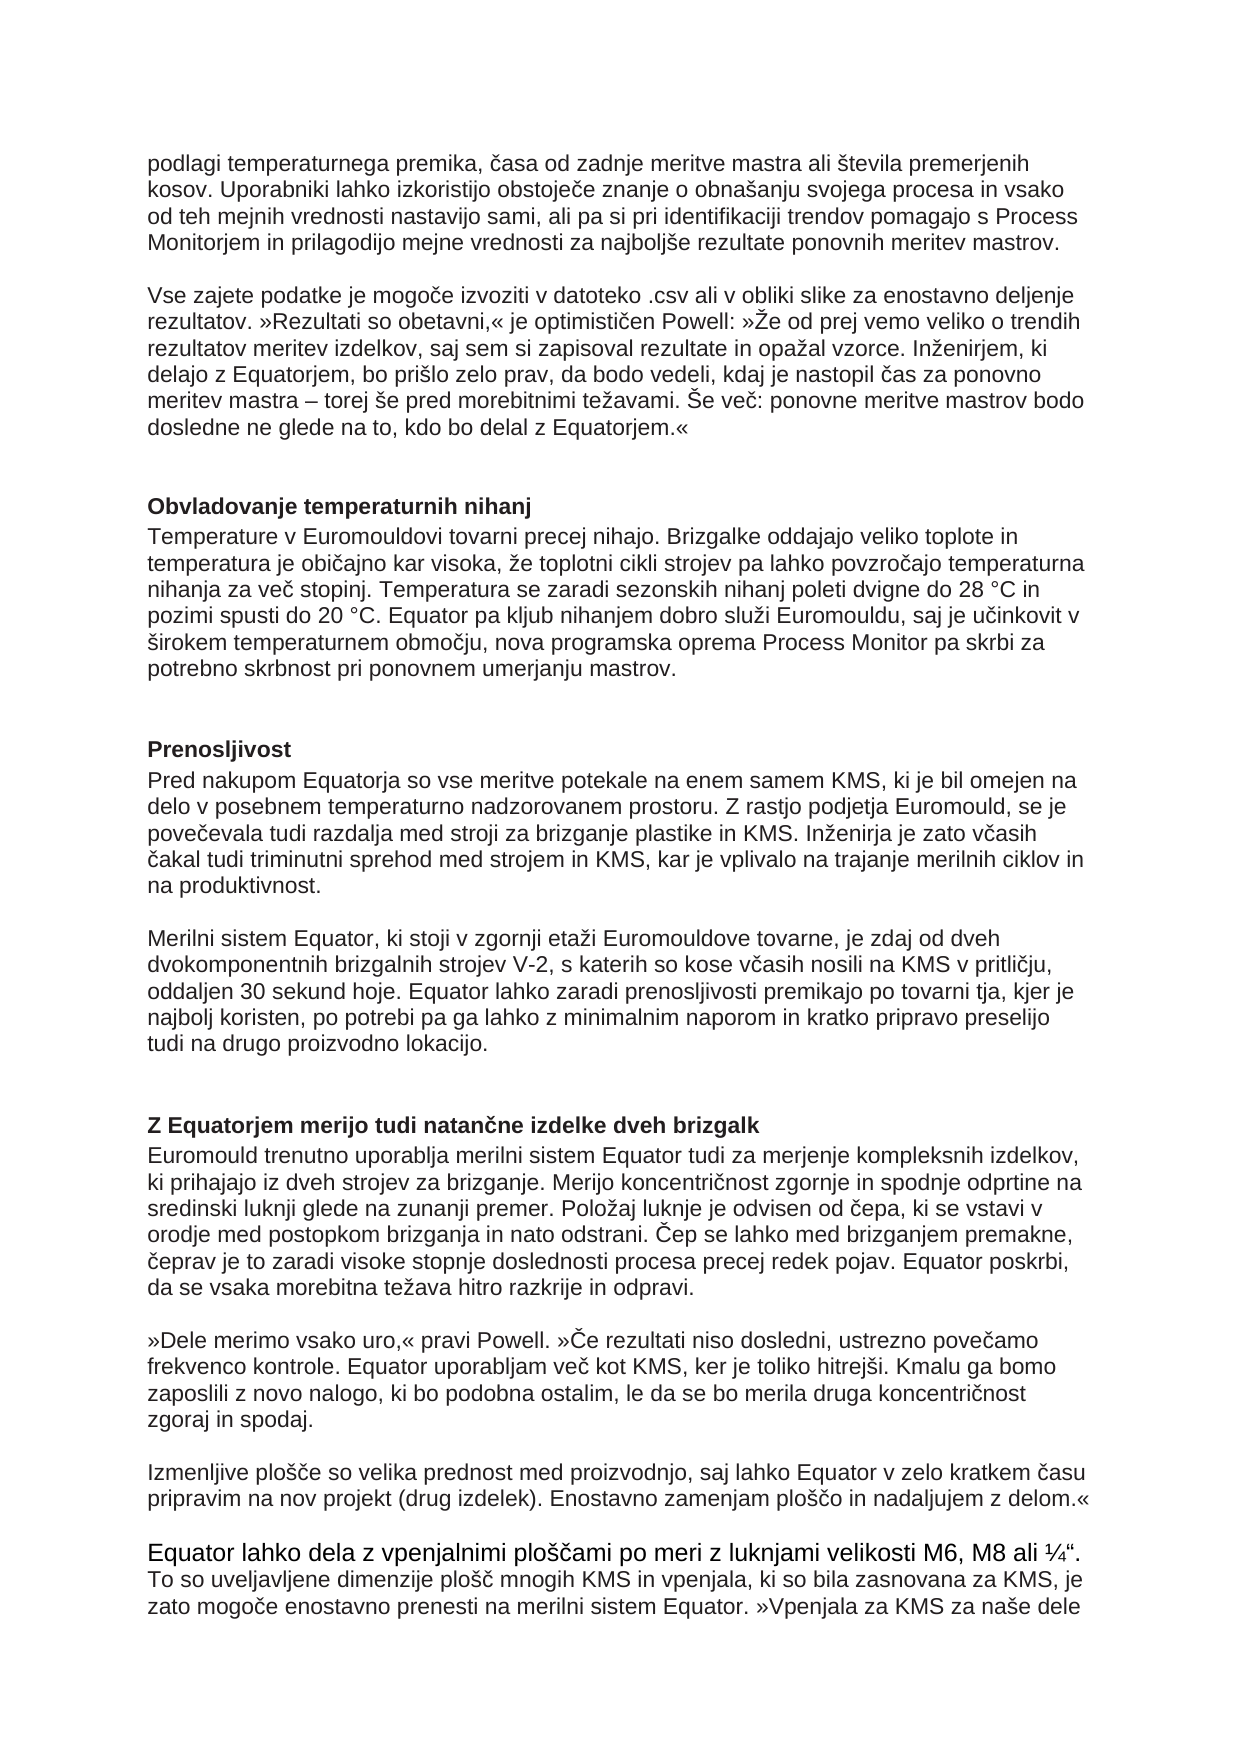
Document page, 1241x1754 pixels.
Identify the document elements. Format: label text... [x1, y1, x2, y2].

text Vse zajete podatke je mogoče izvoziti v datoteko .csv ali v obliki slike za enostavno deljenje rezultatov. »Rezultati so obetavni,« je optimističen Powell: »Že od prej vemo veliko o trendih rezultatov meritev izdelkov, saj sem si zapisoval rezultate in opažal vzorce. Inženirjem, ki delajo z Equatorjem, bo prišlo zelo prav, da bodo vedeli, kdaj je nastopil čas za ponovno meritev mastra – torej še pred morebitnimi težavami. Še več: ponovne meritve mastrov bodo dosledne ne glede na to, kdo bo delal z Equatorjem.« [147, 282, 1093, 440]
text Euromould trenutno uporablja merilni sistem Equator tudi za merjenje kompleksnih izdelkov, ki prihajajo iz dveh strojev za brizganje. Merijo koncentričnost zgornje in spodnje odprtine na sredinski luknji glede na zunanji premer. Položaj luknje je odvisen od čepa, ki se vstavi v orodje med postopkom brizganja in nato odstrani. Čep se lahko med brizganjem premakne, čeprav je to zaradi visoke stopnje doslednosti procesa precej redek pojav. Equator poskrbi, da se vsaka morebitna težava hitro razkrije in odpravi. [147, 1142, 1093, 1301]
text Pred nakupom Equatorja so vse meritve potekale na enem samem KMS, ki je bil omejen na delo v posebnem temperaturno nadzorovanem prostoru. Z rastjo podjetja Euromould, se je povečevala tudi razdalja med stroji za brizganje plastike in KMS. Inženirja je zato včasih čakal tudi triminutni sprehod med strojem in KMS, kar je vplivalo na trajanje merilnih ciklov in na produktivnost. [147, 767, 1093, 899]
text Izmenljive plošče so velika prednost med proizvodnjo, saj lahko Equator v zelo kratkem času pripravim na nov projekt (drug izdelek). Enostavno zamenjam ploščo in nadaljujem z delom.« [147, 1459, 1093, 1511]
text Temperature v Euromouldovi tovarni precej nihajo. Brizgalke oddajajo veliko toplote in temperatura je običajno kar visoka, že toplotni cikli strojev pa lahko povzročajo temperaturna nihanja za več stopinj. Temperatura se zaradi sezonskih nihanj poleti dvigne do 28 °C in pozimi spusti do 20 °C. Equator pa kljub nihanjem dobro služi Euromouldu, saj je učinkovit v širokem temperaturnem območju, nova programska oprema Process Monitor pa skrbi za potrebno skrbnost pri ponovnem umerjanju mastrov. [147, 523, 1093, 681]
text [147, 1538, 1093, 1619]
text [147, 150, 1093, 255]
text Obvladovanje temperaturnih nihanj [147, 493, 1093, 519]
text »Dele merimo vsako uro,« pravi Powell. »Če rezultati niso dosledni, ustrezno povečamo frekvenco kontrole. Equator uporabljam več kot KMS, ker je toliko hitrejši. Kmalu ga bomo zaposlili z novo nalogo, ki bo podobna ostalim, le da se bo merila druga koncentričnost zgoraj in spodaj. [147, 1327, 1093, 1432]
text Z Equatorjem merijo tudi natančne izdelke dveh brizgalk [147, 1112, 1093, 1138]
text Prenosljivost [147, 736, 1093, 763]
text Merilni sistem Equator, ki stoji v zgornji etaži Euromouldove tovarne, je zdaj od dveh dvokomponentnih brizgalnih strojev V-2, s katerih so kose včasih nosili na KMS v pritličju, oddaljen 30 sekund hoje. Equator lahko zaradi prenosljivosti premikajo po tovarni tja, kjer je najbolj koristen, po potrebi pa ga lahko z minimalnim naporom in kratko pripravo preselijo tudi na drugo proizvodno lokacijo. [147, 925, 1093, 1057]
